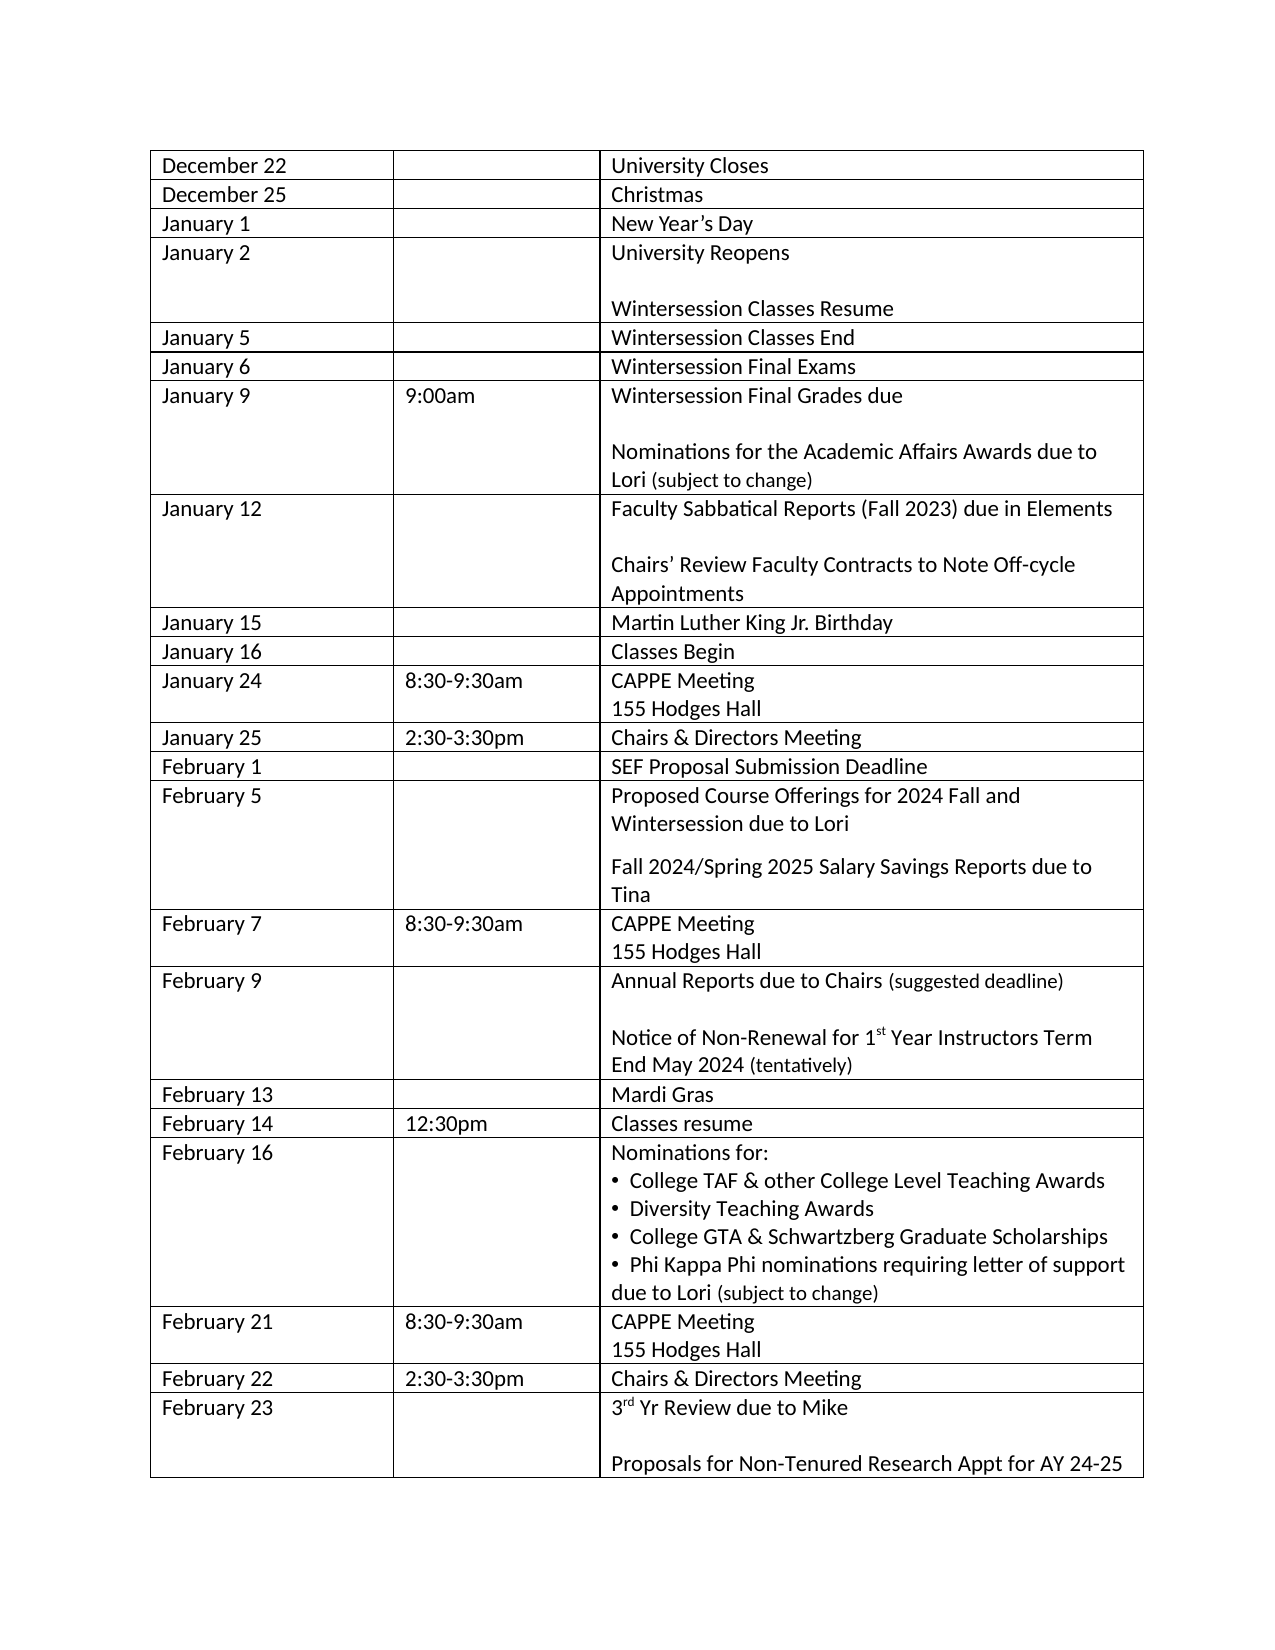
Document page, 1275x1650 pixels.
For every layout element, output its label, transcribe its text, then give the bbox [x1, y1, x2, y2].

table_cell Faculty Sabbatical Reports (Fall 2023) due in Elements Chairs’ Review Faculty Contracts to Note Off-cycle Appointments [601, 495, 1143, 607]
table_cell January 12 [151, 495, 393, 607]
table_cell January 16 [151, 637, 393, 665]
table_cell 2:30-3:30pm [394, 723, 599, 751]
table_cell CAPPE Meeting 155 Hodges Hall [601, 1307, 1143, 1363]
table_cell 2:30-3:30pm [394, 1364, 599, 1392]
table_cell [394, 151, 599, 179]
table_cell 8:30-9:30am [394, 1307, 599, 1363]
table_cell [394, 1138, 599, 1306]
table_cell January 25 [151, 723, 393, 751]
table_cell February 14 [151, 1109, 393, 1137]
table_cell [394, 323, 599, 351]
table_cell 12:30pm [394, 1109, 599, 1137]
table_cell Nominations for: College TAF & other College Level Teaching Awards Diversity Teaching Awards College GTA & Schwartzberg Graduate Scholarships Phi Kappa Phi nominations requiring letter of support due to Lori (subject to change) [601, 1138, 1143, 1306]
table_cell [394, 209, 599, 237]
table_cell February 9 [151, 967, 393, 1079]
table_cell January 6 [151, 353, 393, 380]
table_cell February 7 [151, 910, 393, 966]
table_cell 8:30-9:30am [394, 910, 599, 966]
table_cell [394, 1080, 599, 1108]
table_cell Chairs & Directors Meeting [601, 723, 1143, 751]
table_cell Wintersession Final Exams [601, 353, 1143, 380]
table_cell [394, 752, 599, 780]
table_cell February 21 [151, 1307, 393, 1363]
table_cell Classes Begin [601, 637, 1143, 665]
table_cell [394, 238, 599, 322]
table_cell Classes resume [601, 1109, 1143, 1137]
table_cell 8:30-9:30am [394, 666, 599, 722]
table_cell SEF Proposal Submission Deadline [601, 752, 1143, 780]
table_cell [601, 1393, 1143, 1477]
table_cell [394, 637, 599, 665]
table_cell January 5 [151, 323, 393, 351]
table_cell [394, 1393, 599, 1477]
table_cell Martin Luther King Jr. Birthday [601, 608, 1143, 636]
table_cell February 13 [151, 1080, 393, 1108]
table_cell University Reopens Wintersession Classes Resume [601, 238, 1143, 322]
table_cell February 16 [151, 1138, 393, 1306]
table_cell December 22 [151, 151, 393, 179]
table_cell January 1 [151, 209, 393, 237]
table_cell February 23 [151, 1393, 393, 1477]
table_cell Christmas [601, 180, 1143, 208]
table_cell Annual Reports due to Chairs (suggested deadline) Notice of Non-Renewal for 1st Year Instructors Term End May 2024 (tentatively) [601, 967, 1143, 1079]
table_cell Chairs & Directors Meeting [601, 1364, 1143, 1392]
table_cell [394, 353, 599, 380]
table_cell December 25 [151, 180, 393, 208]
table_cell CAPPE Meeting 155 Hodges Hall [601, 910, 1143, 966]
table_cell January 2 [151, 238, 393, 322]
table_cell Wintersession Final Grades due Nominations for the Academic Affairs Awards due to Lori (subject to change) [601, 381, 1143, 493]
table_cell Wintersession Classes End [601, 323, 1143, 351]
table_cell New Year’s Day [601, 209, 1143, 237]
table_cell [394, 180, 599, 208]
table_cell February 5 [151, 781, 393, 908]
table_cell University Closes [601, 151, 1143, 179]
table_cell Proposed Course Offerings for 2024 Fall and Wintersession due to Lori Fall 2024/Spring 2025 Salary Savings Reports due to Tina [601, 781, 1143, 908]
table_cell [394, 495, 599, 607]
table_cell [394, 967, 599, 1079]
table_cell January 15 [151, 608, 393, 636]
table_cell [394, 608, 599, 636]
table_cell February 22 [151, 1364, 393, 1392]
table_cell [394, 781, 599, 908]
table_cell January 9 [151, 381, 393, 493]
table_cell CAPPE Meeting 155 Hodges Hall [601, 666, 1143, 722]
table_cell January 24 [151, 666, 393, 722]
table_cell 9:00am [394, 381, 599, 493]
table_cell Mardi Gras [601, 1080, 1143, 1108]
table_cell February 1 [151, 752, 393, 780]
